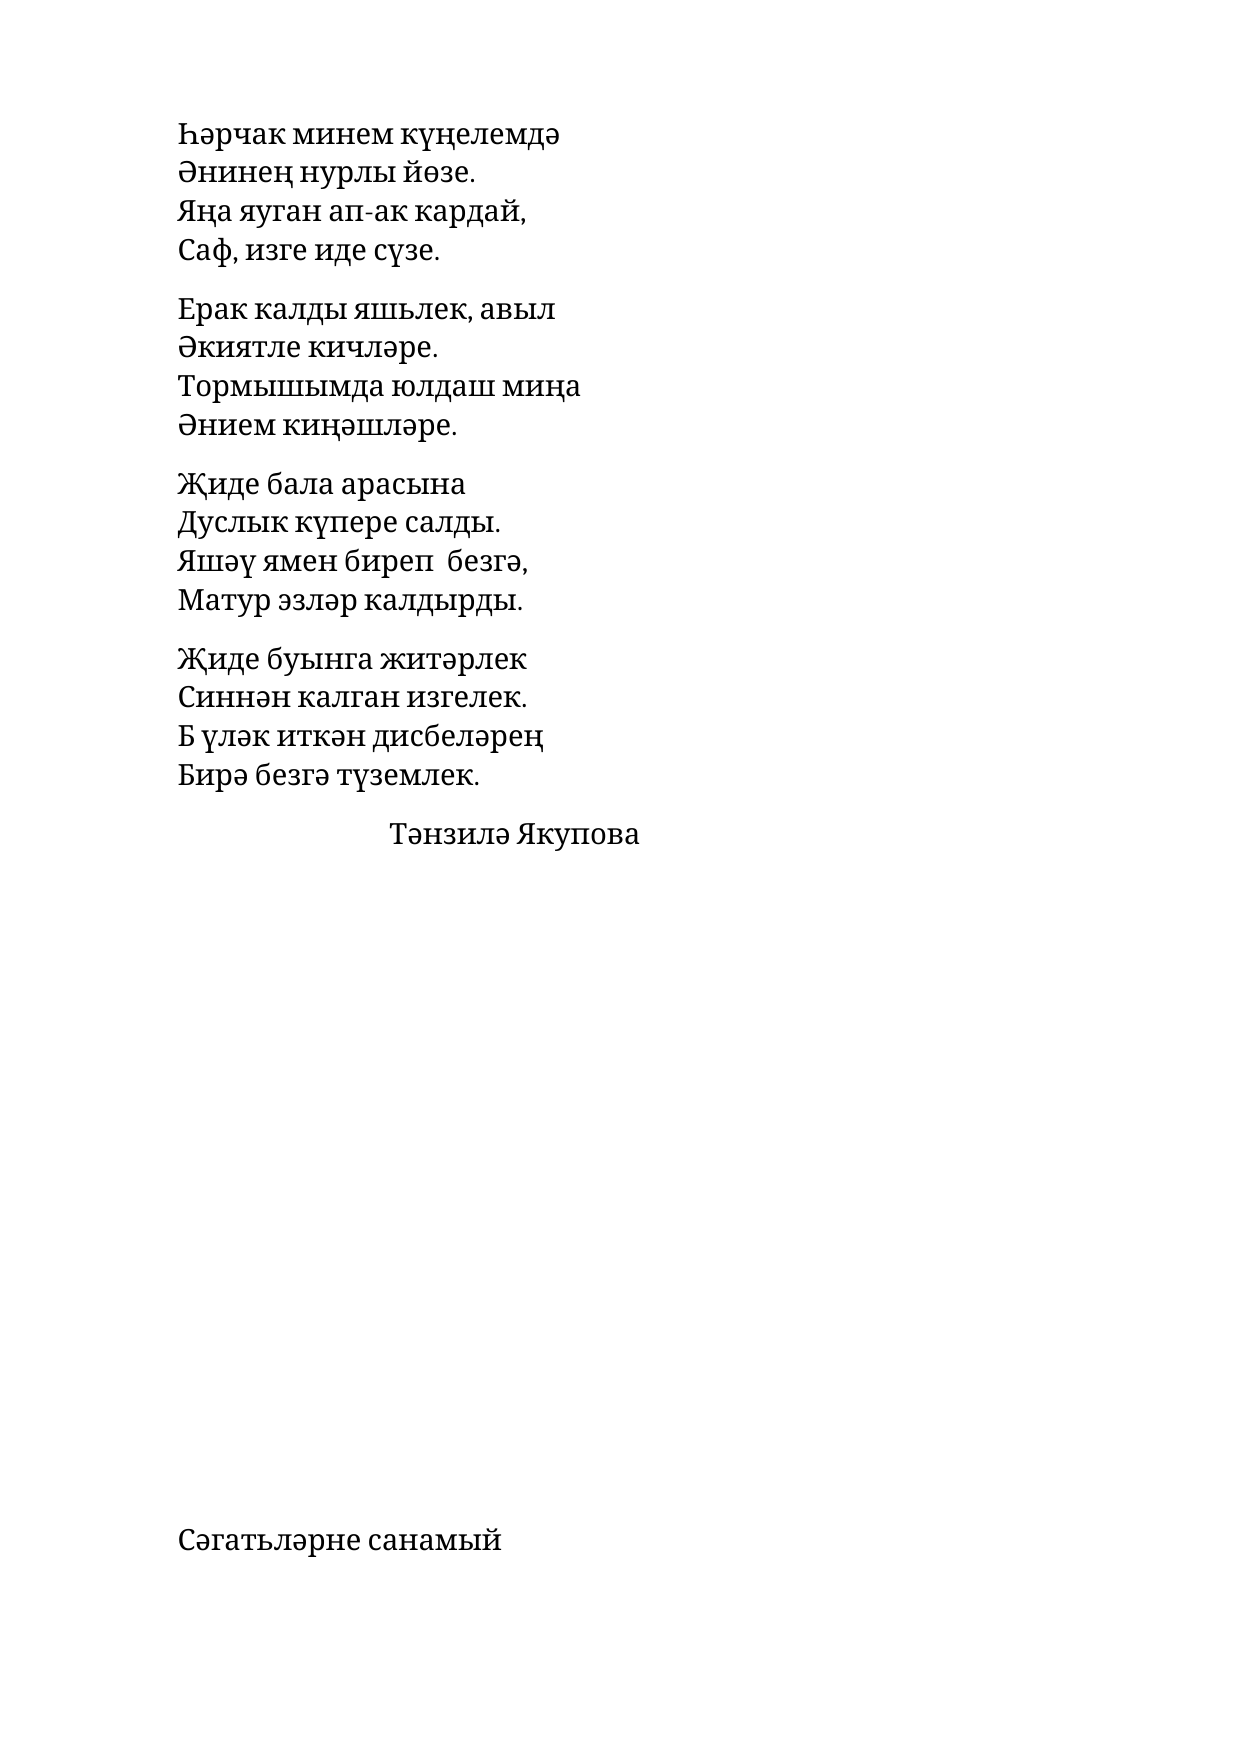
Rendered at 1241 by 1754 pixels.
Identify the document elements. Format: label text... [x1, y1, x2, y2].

text Һәрчак минем күңелемдә Әнинең нурлы йөзе. Яңа яуган ап-ак кардай, Саф, изге иде сүзе. [177, 118, 1152, 267]
text Җиде бала арасына Дуслык күпере салды. Яшәү ямен биреп безгә, Матур эзләр калдырды. [177, 468, 1152, 617]
text Сәгатьләрне санамый [177, 1524, 1152, 1558]
text Ерак калды яшьлек, авыл Әкиятле кичләре. Тормышымда юлдаш миңа Әнием киңәшләре. [177, 293, 1152, 442]
text Җиде буынга житәрлек Синнән калган изгелек. Б үләк иткән дисбеләрең Бирә безгә түземлек. [177, 643, 1152, 792]
text Тәнзилә Якупова [177, 818, 1152, 852]
